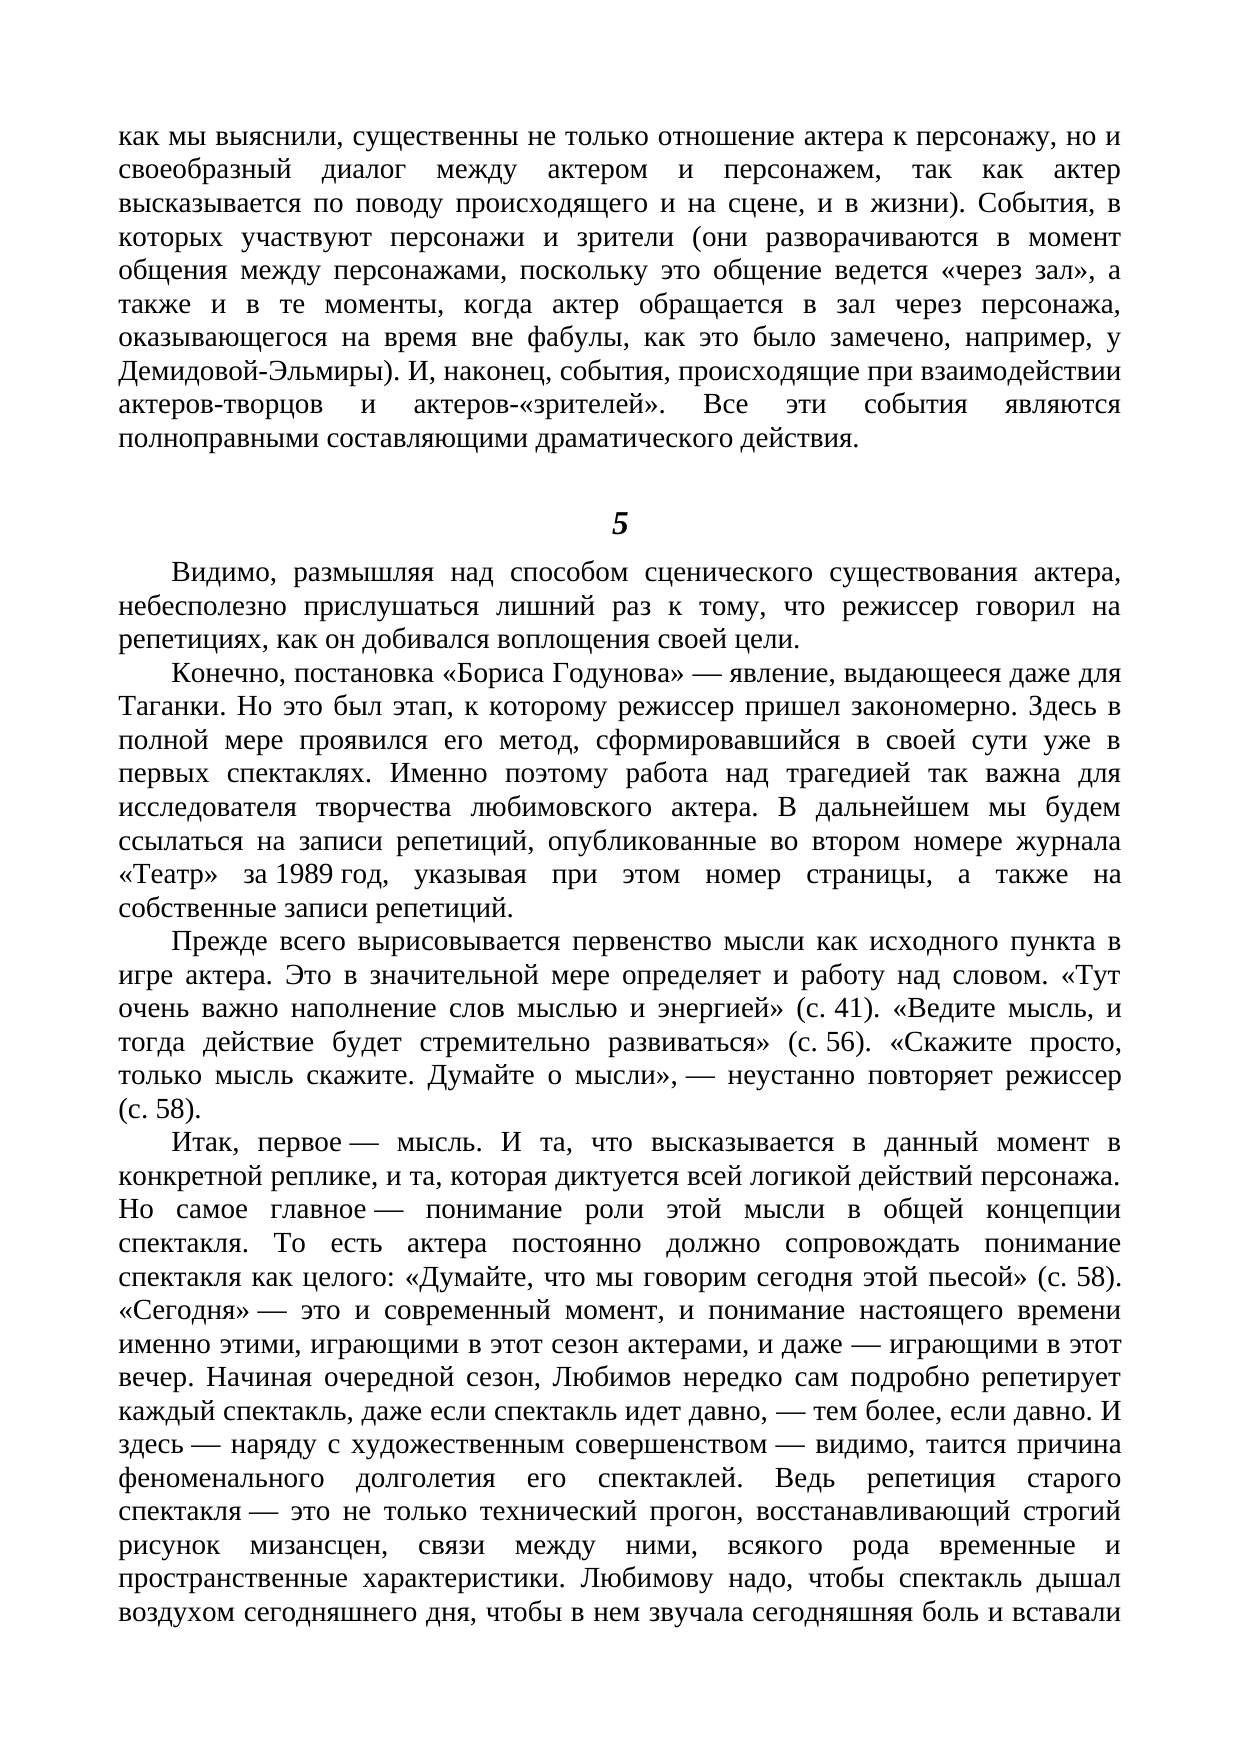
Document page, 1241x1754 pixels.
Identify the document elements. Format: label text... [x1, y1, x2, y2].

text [118, 118, 1122, 453]
text Видимо, размышляя над способом сценического существования актера, небесполезно прислушаться лишний раз к тому, что режиссер говорил на репетициях, как он добивался воплощения своей цели. [118, 554, 1122, 655]
text Прежде всего вырисовывается первенство мысли как исходного пункта в игре актера. Это в значительной мере определяет и работу над словом. «Тут очень важно наполнение слов мыслью и энергией» (с. 41). «Ведите мысль, и тогда действие будет стремительно развиваться» (с. 56). «Скажите просто, только мысль скажите. Думайте о мысли», — неустанно повторяет режиссер (с. 58). [118, 923, 1122, 1124]
text Конечно, постановка «Бориса Годунова» — явление, выдающееся даже для Таганки. Но это был этап, к которому режиссер пришел закономерно. Здесь в полной мере проявился его метод, сформировавшийся в своей сути уже в первых спектаклях. Именно поэтому работа над трагедией так важна для исследователя творчества любимовского актера. В дальнейшем мы будем ссылаться на записи репетиций, опубликованные во втором номере журнала «Театр» за 1989 год, указывая при этом номер страницы, а также на собственные записи репетиций. [118, 655, 1122, 923]
subtitle {127} 5 [118, 503, 1122, 542]
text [118, 1124, 1122, 1628]
